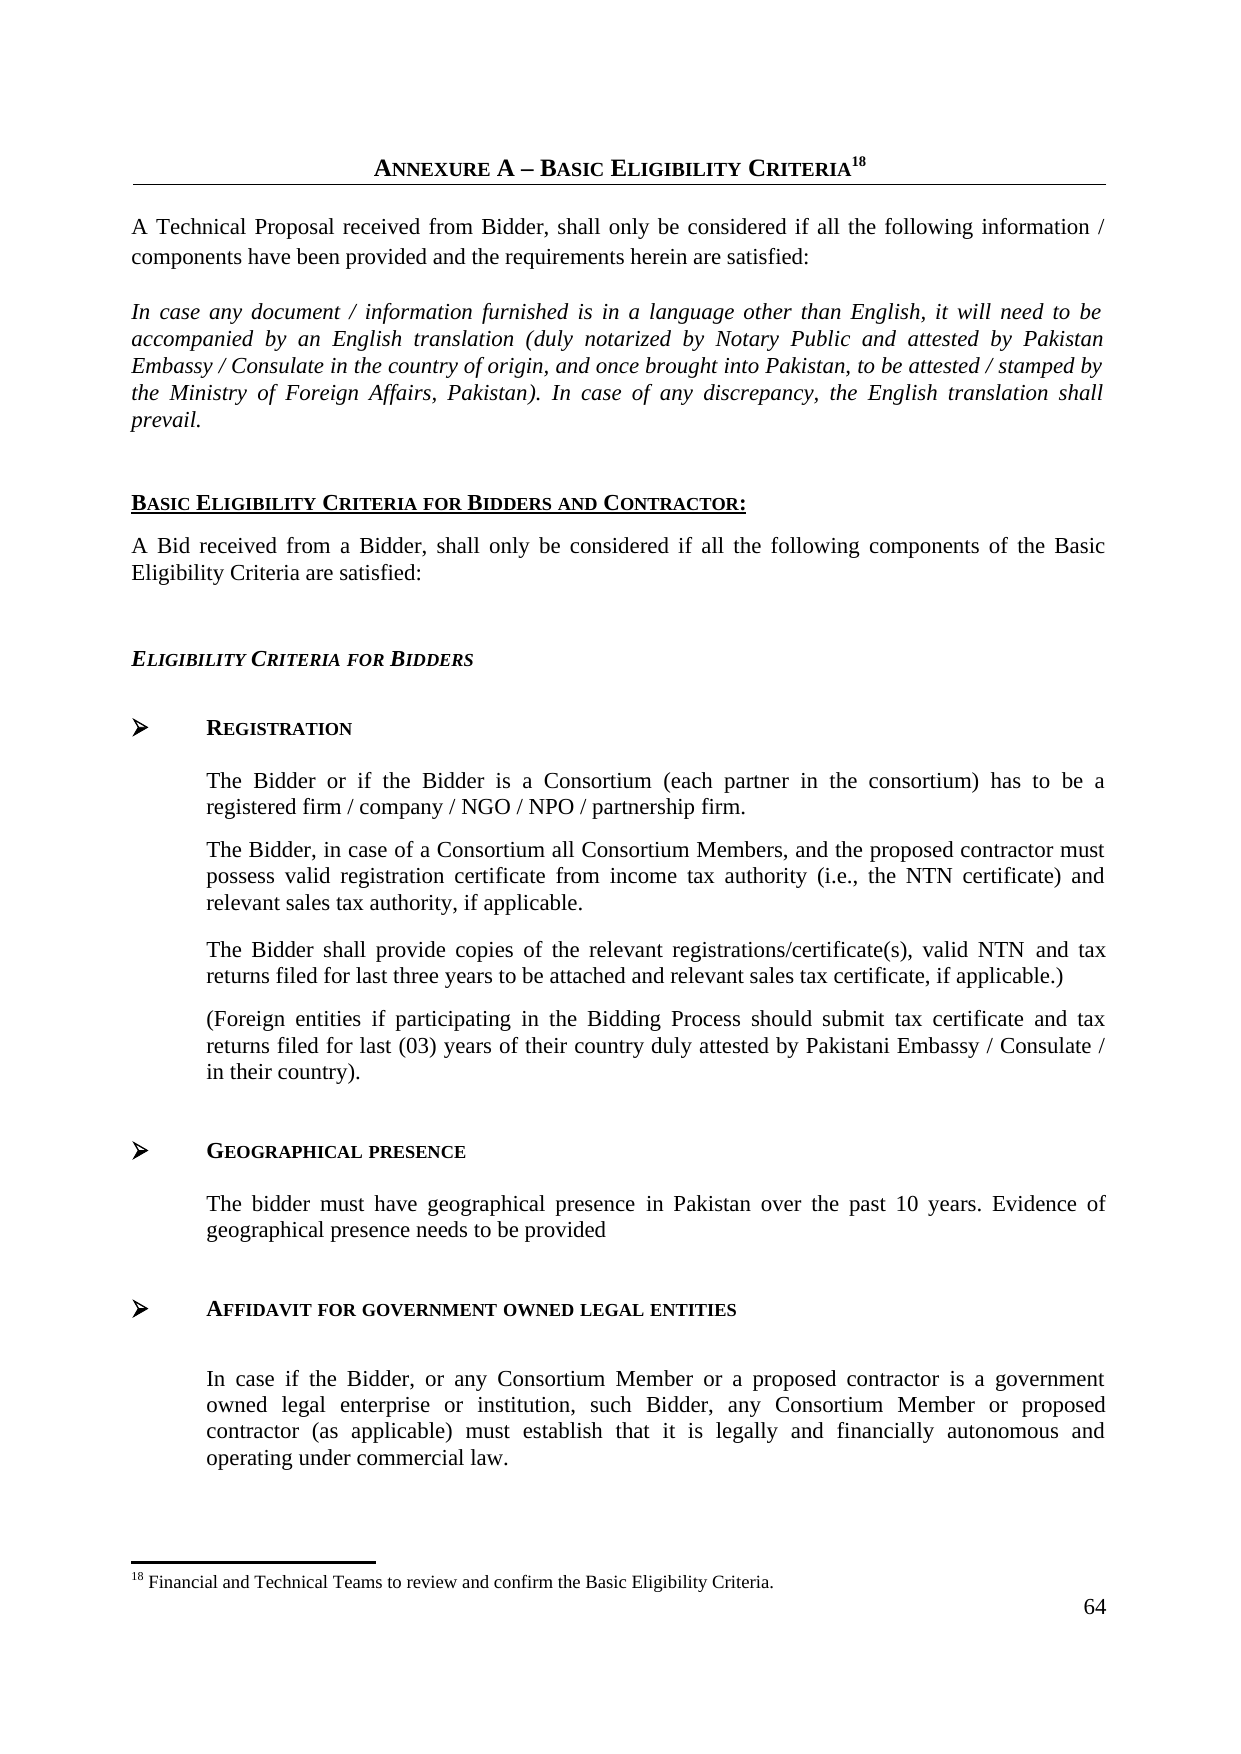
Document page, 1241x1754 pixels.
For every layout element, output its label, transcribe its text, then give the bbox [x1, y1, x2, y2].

text A Bid received from a Bidder, shall only be considered if all the following components of the Basic Eligibility Criteria are satisfied: [131, 532, 1107, 585]
subtitle A Technical Proposal received from Bidder, shall only be considered if all the following information / components have been provided and the requirements herein are satisfied: [131, 213, 1106, 269]
list (Foreign entities if participating in the Bidding Process should submit tax certificate and tax returns filed for last (03) years of their country duly attested by Pakistani Embassy / Consulate / in their country). [206, 1006, 1107, 1084]
list The Bidder, in case of a Consortium all Consortium Members, and the proposed contractor must possess valid registration certificate from income tax authority (i.e., the NTN certificate) and relevant sales tax authority, if applicable. [206, 836, 1107, 915]
text Eligibility Criteria for Bidders [131, 645, 1107, 671]
text Basic Eligibility Criteria for Bidders and Contractor: [131, 489, 1107, 516]
text The Bidder shall provide copies of the relevant registrations/certificate(s), valid NTN and tax returns filed for last three years to be attached and relevant sales tax certificate, if applicable.) [206, 936, 1106, 989]
text In case any document / information furnished is in a language other than English, it will need to be accompanied by an English translation (duly notarized by Notary Public and attested by Pakistan Embassy / Consulate in the country of origin, and once brought into Pakistan, to be attested / stamped by the Ministry of Foreign Affairs, Pakistan). In case of any discrepancy, the English translation shall prevail. [131, 297, 1106, 433]
list Affidavit for government owned legal entities [131, 1295, 1107, 1322]
list The bidder must have geographical presence in Pakistan over the past 10 years. Evidence of geographical presence needs to be provided [206, 1190, 1107, 1243]
text The Bidder or if the Bidder is a Consortium (each partner in the consortium) has to be a registered firm / company / NGO / NPO / partnership firm. [206, 767, 1106, 819]
text Annexure A – Basic Eligibility Criteria [133, 153, 1106, 184]
text In case if the Bidder, or any Consortium Member or a proposed contractor is a government owned legal enterprise or institution, such Bidder, any Consortium Member or proposed contractor (as applicable) must establish that it is legally and financially autonomous and operating under commercial law. [206, 1365, 1107, 1470]
list Geographical presence [131, 1137, 1107, 1164]
list Registration [131, 714, 1107, 741]
